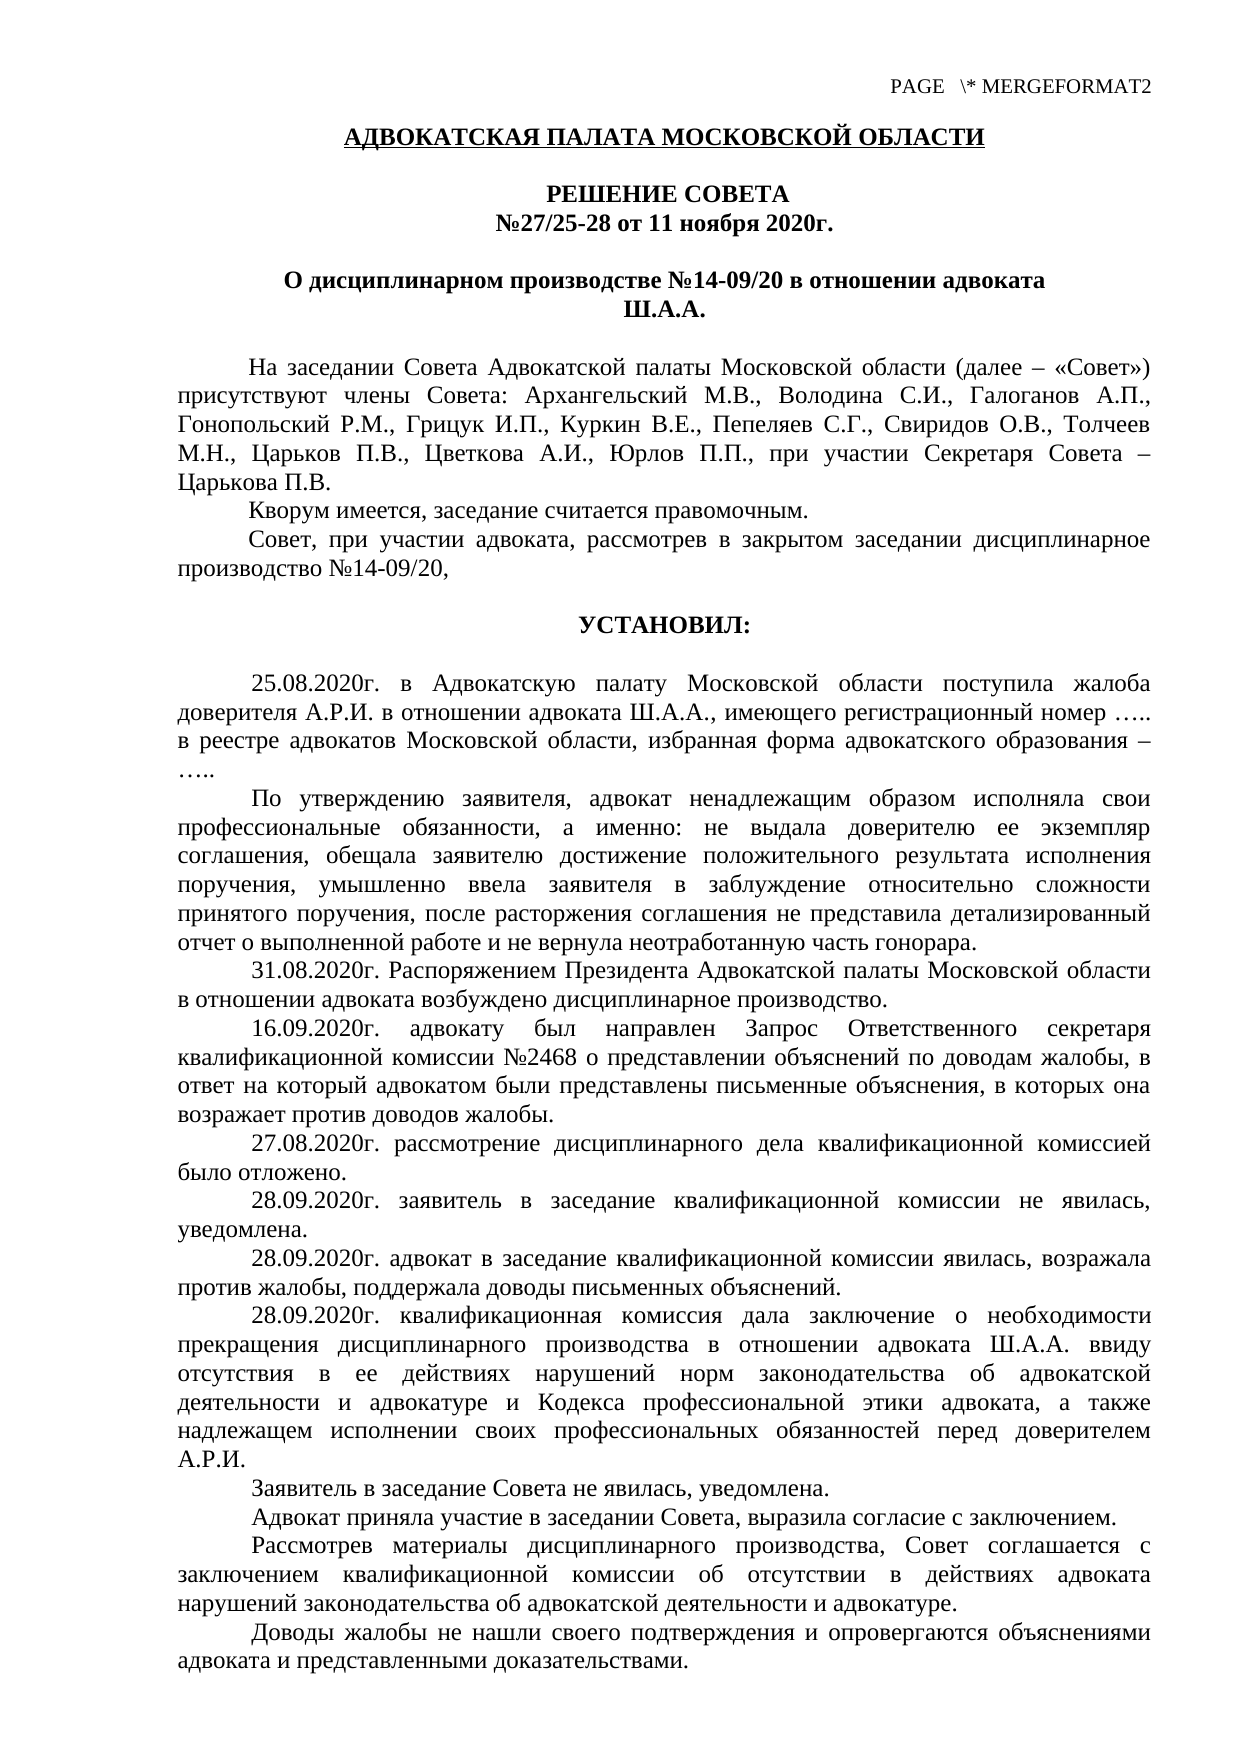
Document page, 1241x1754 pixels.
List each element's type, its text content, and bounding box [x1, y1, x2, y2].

text 25.08.2020г. в Адвокатскую палату Московской области поступила жалоба доверителя А.Р.И. в отношении адвоката Ш.А.А., имеющего регистрационный номер ….. в реестре адвокатов Московской области, избранная форма адвокатского образования – ….. [177, 668, 1152, 783]
text Доводы жалобы не нашли своего подтверждения и опровергаются объяснениями адвоката и представленными доказательствами. [177, 1617, 1152, 1674]
text 28.09.2020г. квалификационная комиссия дала заключение о необходимости прекращения дисциплинарного производства в отношении адвоката Ш.А.А. ввиду отсутствия в ее действиях нарушений норм законодательства об адвокатской деятельности и адвокатуре и Кодекса профессиональной этики адвоката, а также надлежащем исполнении своих профессиональных обязанностей перед доверителем А.Р.И. [177, 1301, 1152, 1473]
text адвокатская палата московской области [177, 122, 1152, 151]
text Решение СОВЕТА [472, 179, 1152, 208]
text №27/25-28 от 11 ноября 2020г. [177, 208, 1152, 237]
text Заявитель в заседание Совета не явилась, уведомлена. [177, 1473, 1152, 1502]
text 31.08.2020г. Распоряжением Президента Адвокатской палаты Московской области в отношении адвоката возбуждено дисциплинарное производство. [177, 956, 1152, 1013]
text Совет, при участии адвоката, рассмотрев в закрытом заседании дисциплинарное производство №14-09/20, [177, 524, 1152, 582]
text 28.09.2020г. адвокат в заседание квалификационной комиссии явилась, возражала против жалобы, поддержала доводы письменных объяснений. [177, 1243, 1152, 1301]
text Адвокат приняла участие в заседании Совета, выразила согласие с заключением. [177, 1502, 1152, 1531]
text О дисциплинарном производстве №14-09/20 в отношении адвоката [177, 266, 1152, 294]
text Ш.А.А. [177, 294, 1152, 323]
text На заседании Совета Адвокатской палаты Московской области (далее – «Совет») присутствуют члены Совета: Архангельский М.В., Володина С.И., Галоганов А.П., Гонопольский Р.М., Грицук И.П., Куркин В.Е., Пепеляев С.Г., Свиридов О.В., Толчеев М.Н., Царьков П.В., Цветкова А.И., Юрлов П.П., при участии Секретаря Совета – Царькова П.В. [177, 352, 1152, 496]
text По утверждению заявителя, адвокат ненадлежащим образом исполняла свои профессиональные обязанности, а именно: не выдала доверителю ее экземпляр соглашения, обещала заявителю достижение положительного результата исполнения поручения, умышленно ввела заявителя в заблуждение относительно сложности принятого поручения, после расторжения соглашения не представила детализированный отчет о выполненной работе и не вернула неотработанную часть гонорара. [177, 783, 1152, 956]
text Кворум имеется, заседание считается правомочным. [177, 496, 1152, 524]
text 28.09.2020г. заявитель в заседание квалификационной комиссии не явилась, уведомлена. [177, 1186, 1152, 1243]
text 27.08.2020г. рассмотрение дисциплинарного дела квалификационной комиссией было отложено. [177, 1128, 1152, 1186]
text 16.09.2020г. адвокату был направлен Запрос Ответственного секретаря квалификационной комиссии №2468 о представлении объяснений по доводам жалобы, в ответ на который адвокатом были представлены письменные объяснения, в которых она возражает против доводов жалобы. [177, 1013, 1152, 1128]
text УСТАНОВИЛ: [177, 611, 1152, 639]
text Рассмотрев материалы дисциплинарного производства, Совет соглашается с заключением квалификационной комиссии об отсутствии в действиях адвоката нарушений законодательства об адвокатской деятельности и адвокатуре. [177, 1531, 1152, 1617]
